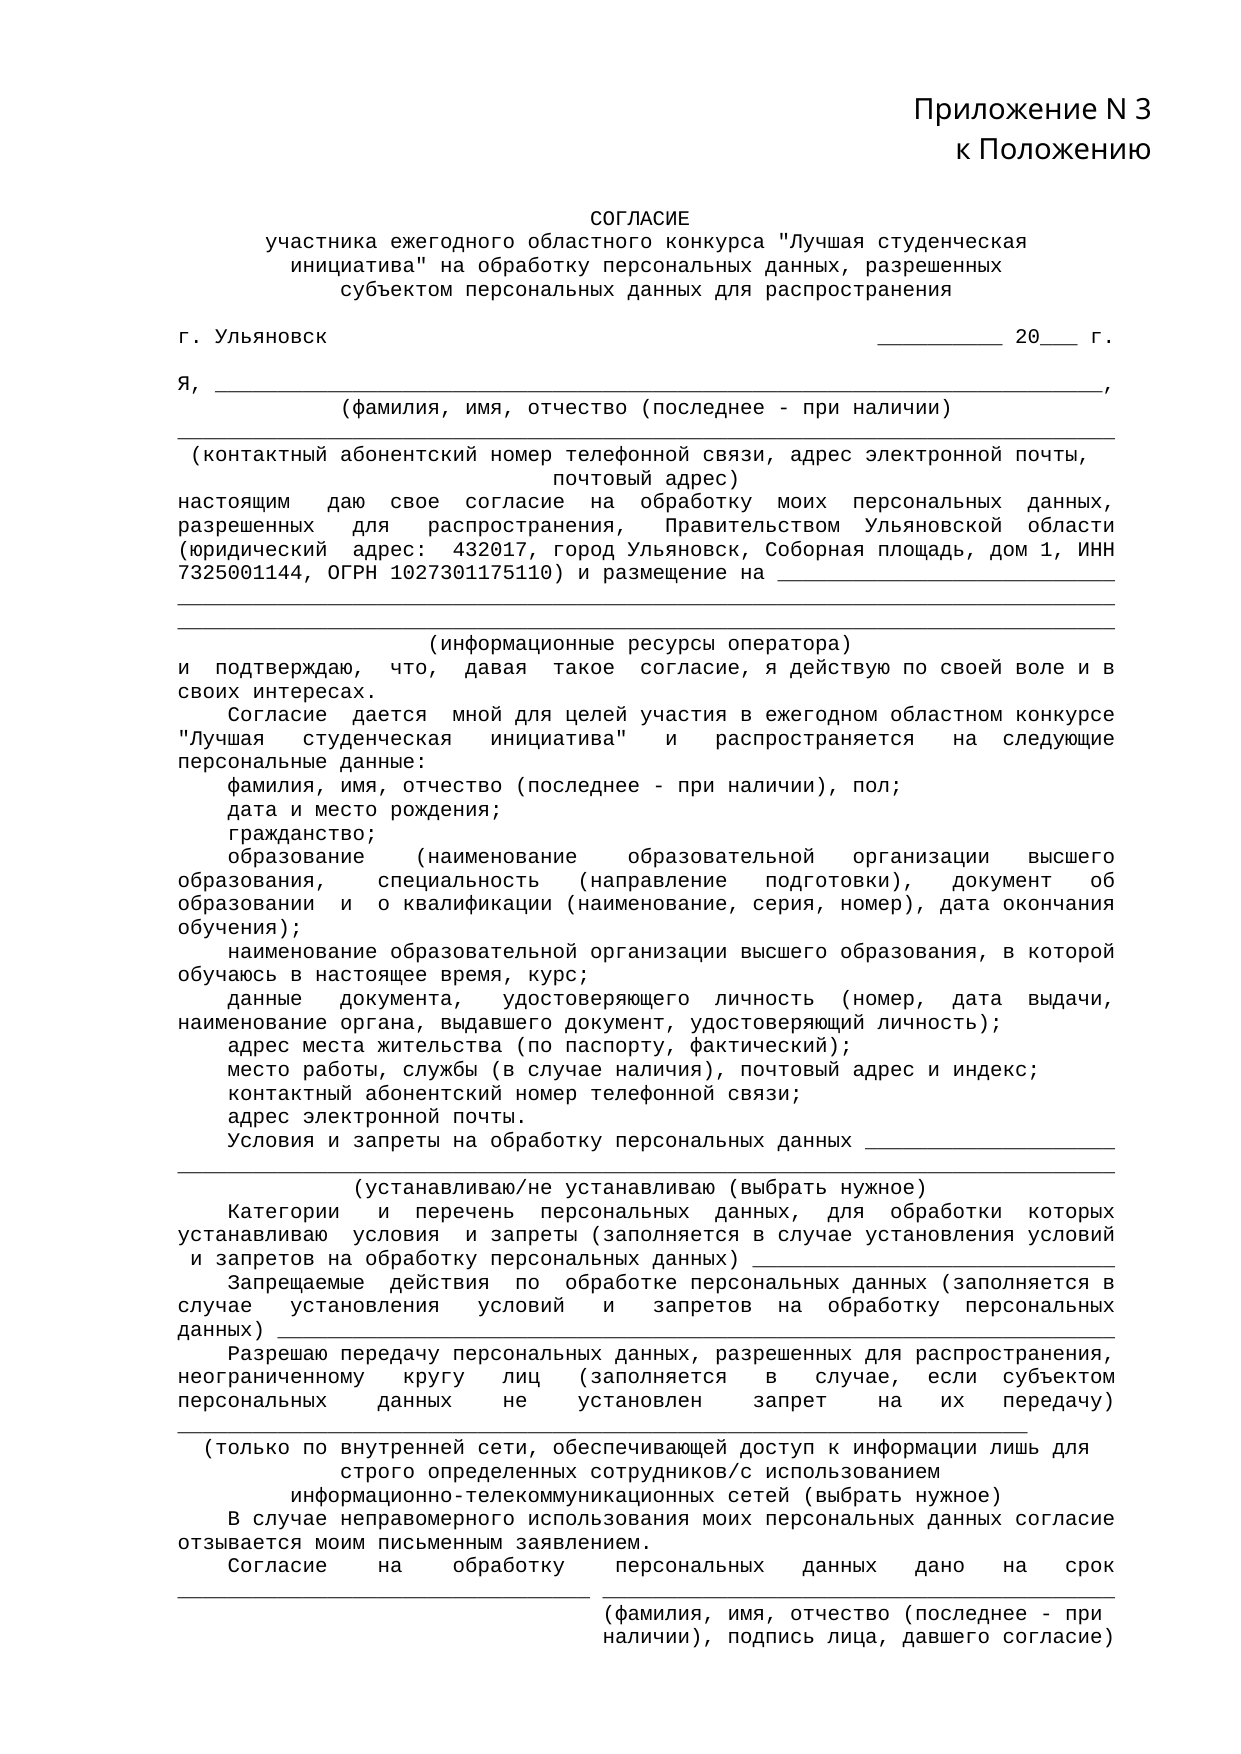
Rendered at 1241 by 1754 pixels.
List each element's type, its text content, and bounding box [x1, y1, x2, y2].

text (информационные ресурсы оператора) [177, 633, 1152, 657]
text дата и место рождения; [177, 799, 1152, 822]
text 7325001144, ОГРН 1027301175110) и размещение на ___________________________ [177, 562, 1152, 586]
text контактный абонентский номер телефонной связи; [177, 1083, 1152, 1106]
text неограниченному кругу лиц (заполняется в случае, если субъектом [177, 1366, 1152, 1390]
text субъектом персональных данных для распространения [177, 279, 1152, 302]
text разрешенных для распространения, Правительством Ульяновской области [177, 515, 1152, 539]
text своих интересах. [177, 681, 1152, 704]
text образование (наименование образовательной организации высшего [177, 846, 1152, 870]
text г. Ульяновск __________ 20___ г. [177, 326, 1152, 349]
text образования, специальность (направление подготовки), документ об [177, 870, 1152, 893]
text данные документа, удостоверяющего личность (номер, дата выдачи, [177, 988, 1152, 1012]
text наличии), подпись лица, давшего согласие) [177, 1626, 1152, 1650]
text устанавливаю условия и запреты (заполняется в случае установления условий [177, 1224, 1152, 1248]
text инициатива" на обработку персональных данных, разрешенных [177, 255, 1152, 279]
text к Положению [177, 128, 1152, 168]
text ___________________________________________________________________________ [177, 1153, 1152, 1177]
text образовании и о квалификации (наименование, серия, номер), дата окончания [177, 893, 1152, 917]
text гражданство; [177, 822, 1152, 846]
text случае установления условий и запретов на обработку персональных [177, 1295, 1152, 1319]
text (устанавливаю/не устанавливаю (выбрать нужное) [177, 1177, 1152, 1201]
text персональные данные: [177, 752, 1152, 775]
text "Лучшая студенческая инициатива" и распространяется на следующие [177, 728, 1152, 752]
text участника ежегодного областного конкурса "Лучшая студенческая [177, 231, 1152, 255]
text адрес электронной почты. [177, 1106, 1152, 1130]
text и подтверждаю, что, давая такое согласие, я действую по своей воле и в [177, 657, 1152, 681]
text Категории и перечень персональных данных, для обработки которых [177, 1201, 1152, 1224]
text строго определенных сотрудников/с использованием [177, 1461, 1152, 1484]
text фамилия, имя, отчество (последнее - при наличии), пол; [177, 775, 1152, 799]
text Я, _______________________________________________________________________, [177, 373, 1152, 397]
text Согласие дается мной для целей участия в ежегодном областном конкурсе [177, 704, 1152, 728]
text (фамилия, имя, отчество (последнее - при [177, 1603, 1152, 1626]
text Запрещаемые действия по обработке персональных данных (заполняется в [177, 1272, 1152, 1295]
text ___________________________________________________________________________ [177, 610, 1152, 633]
text ___________________________________________________________________________ [177, 421, 1152, 444]
text ___________________________________________________________________________ [177, 586, 1152, 610]
text Согласие на обработку персональных данных дано на срок [177, 1556, 1152, 1579]
text (контактный абонентский номер телефонной связи, адрес электронной почты, [177, 444, 1152, 468]
text и запретов на обработку персональных данных) _____________________________ [177, 1248, 1152, 1272]
text обучаюсь в настоящее время, курс; [177, 964, 1152, 988]
text Условия и запреты на обработку персональных данных ____________________ [177, 1130, 1152, 1153]
text Разрешаю передачу персональных данных, разрешенных для распространения, [177, 1343, 1152, 1366]
text настоящим даю свое согласие на обработку моих персональных данных, [177, 491, 1152, 515]
text (фамилия, имя, отчество (последнее - при наличии) [177, 397, 1152, 421]
text (юридический адрес: 432017, город Ульяновск, Соборная площадь, дом 1, ИНН [177, 539, 1152, 562]
text (только по внутренней сети, обеспечивающей доступ к информации лишь для [177, 1437, 1152, 1461]
text информационно-телекоммуникационных сетей (выбрать нужное) [177, 1484, 1152, 1508]
text наименование органа, выдавшего документ, удостоверяющий личность); [177, 1012, 1152, 1035]
text отзывается моим письменным заявлением. [177, 1532, 1152, 1556]
text персональных данных не установлен запрет на их передачу) [177, 1390, 1152, 1414]
text ____________________________________________________________________ [177, 1414, 1152, 1437]
text наименование образовательной организации высшего образования, в которой [177, 941, 1152, 964]
text почтовый адрес) [177, 468, 1152, 491]
text _________________________________ _________________________________________ [177, 1579, 1152, 1603]
text адрес места жительства (по паспорту, фактический); [177, 1035, 1152, 1059]
text данных) ___________________________________________________________________ [177, 1319, 1152, 1343]
text Приложение N 3 [177, 89, 1152, 128]
text В случае неправомерного использования моих персональных данных согласие [177, 1508, 1152, 1532]
text обучения); [177, 917, 1152, 941]
text место работы, службы (в случае наличия), почтовый адрес и индекс; [177, 1059, 1152, 1083]
text СОГЛАСИЕ [177, 208, 1152, 231]
